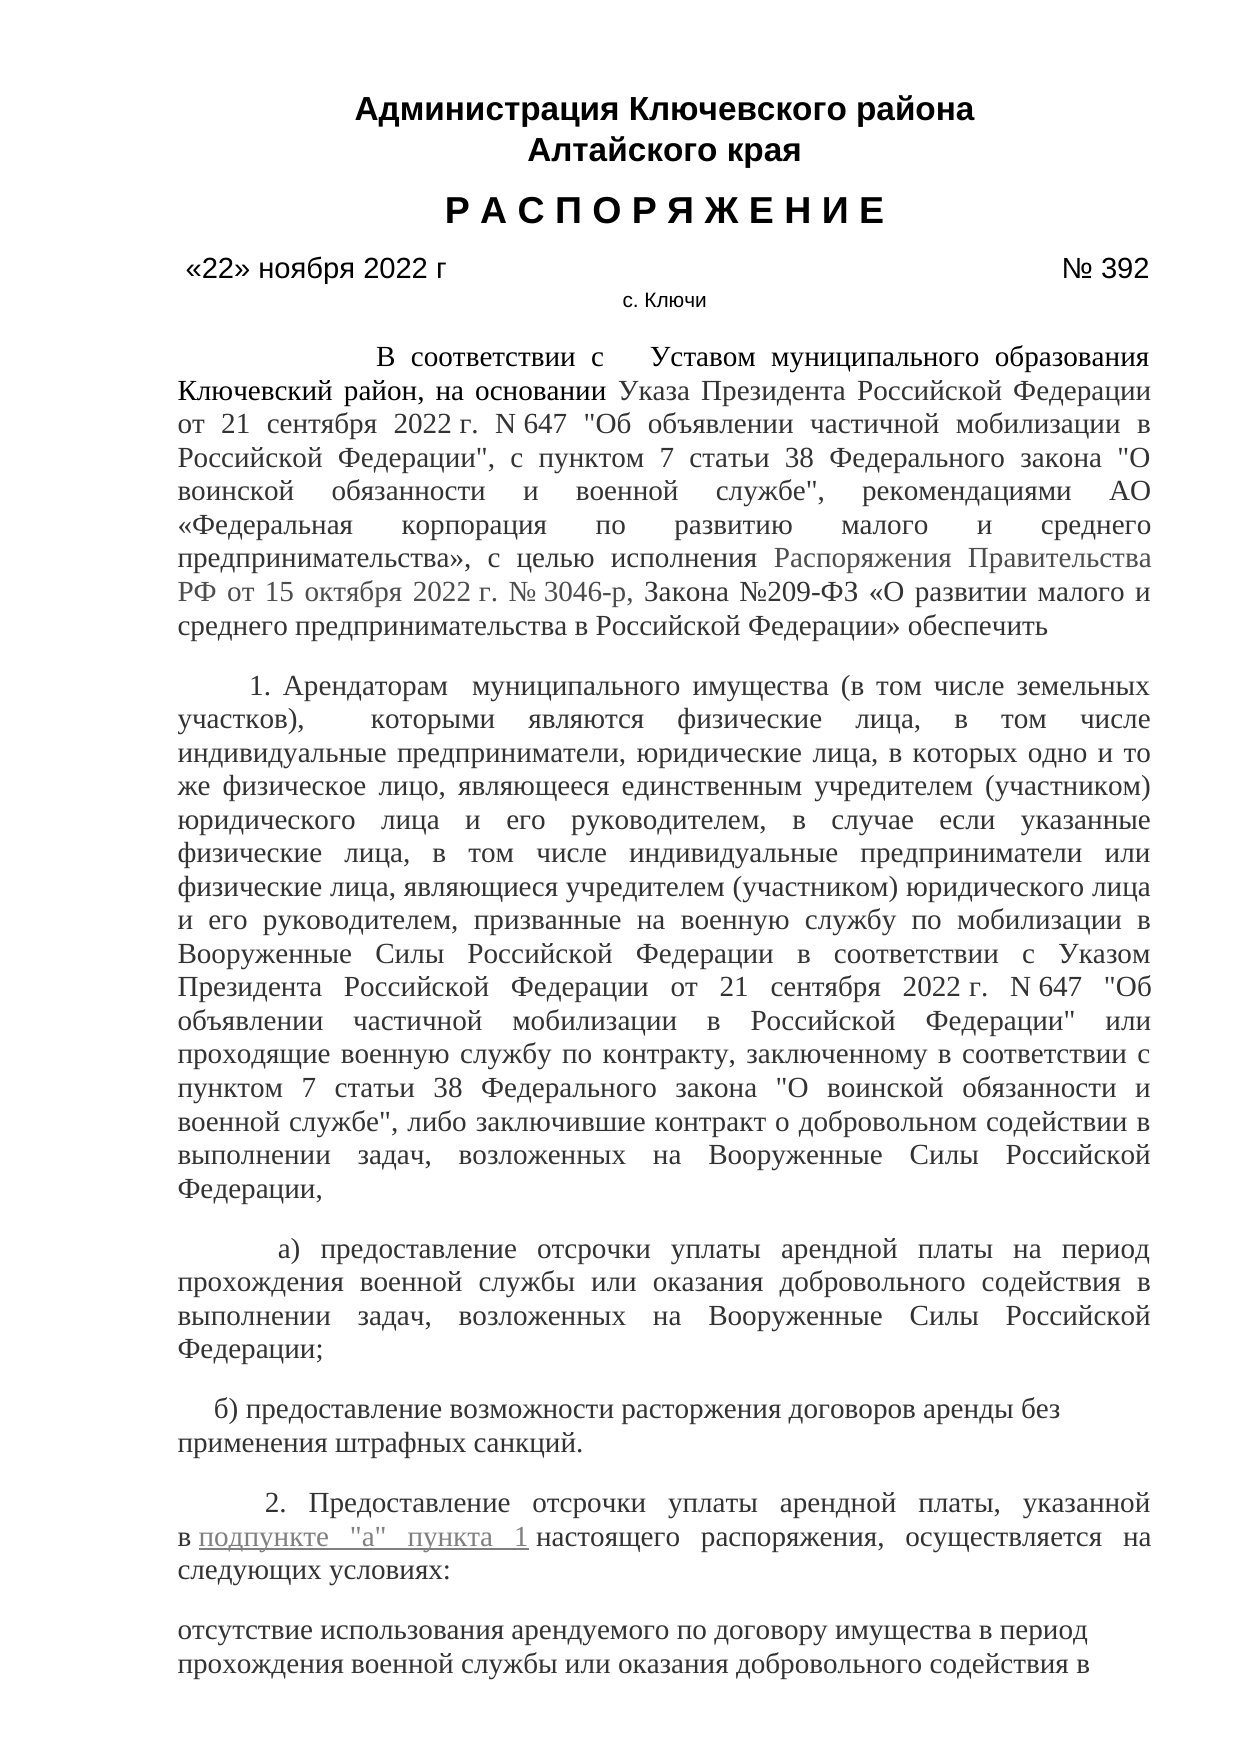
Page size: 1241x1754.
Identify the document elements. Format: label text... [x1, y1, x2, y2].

text Администрация Ключевского района [177, 89, 1152, 127]
text В соответствии с Уставом муниципального образования Ключевский район, на основании Указа Президента Российской Федерации от 21 сентября 2022 г. N 647 "Об объявлении частичной мобилизации в Российской Федерации", с пунктом 7 статьи 38 Федерального закона "О воинской обязанности и военной службе", рекомендациями АО «Федеральная корпорация по развитию малого и среднего предпринимательства», с целью исполнения Распоряжения Правительства РФ от 15 октября 2022 г. № 3046-р, Закона №209-ФЗ «О развитии малого и среднего предпринимательства в Российской Федерации» обеспечить [177, 339, 1152, 641]
text с. Ключи [177, 288, 1152, 312]
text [177, 1612, 1152, 1679]
text 1. Арендаторам муниципального имущества (в том числе земельных участков), которыми являются физические лица, в том числе индивидуальные предприниматели, юридические лица, в которых одно и то же физическое лицо, являющееся единственным учредителем (участником) юридического лица и его руководителем, в случае если указанные физические лица, в том числе индивидуальные предприниматели или физические лица, являющиеся учредителем (участником) юридического лица и его руководителем, призванные на военную службу по мобилизации в Вооруженные Силы Российской Федерации в соответствии с Указом Президента Российской Федерации от 21 сентября 2022 г. N 647 "Об объявлении частичной мобилизации в Российской Федерации" или проходящие военную службу по контракту, заключенному в соответствии с пунктом 7 статьи 38 Федерального закона "О воинской обязанности и военной службе", либо заключившие контракт о добровольном содействии в выполнении задач, возложенных на Вооруженные Силы Российской Федерации, [177, 668, 1152, 1204]
text а) предоставление отсрочки уплаты арендной платы на период прохождения военной службы или оказания добровольного содействия в выполнении задач, возложенных на Вооруженные Силы Российской Федерации; [177, 1231, 1152, 1365]
text 2. Предоставление отсрочки уплаты арендной платы, указанной в подпункте "а" пункта 1 настоящего распоряжения, осуществляется на следующих условиях: [177, 1485, 1152, 1586]
text Р А С П О Р Я Ж Е Н И Е [177, 188, 1152, 231]
text б) предоставление возможности расторжения договоров аренды без применения штрафных санкций. [177, 1392, 1152, 1459]
text Алтайского края [177, 130, 1152, 168]
text «22» ноября 2022 г № 392 [177, 251, 1152, 285]
